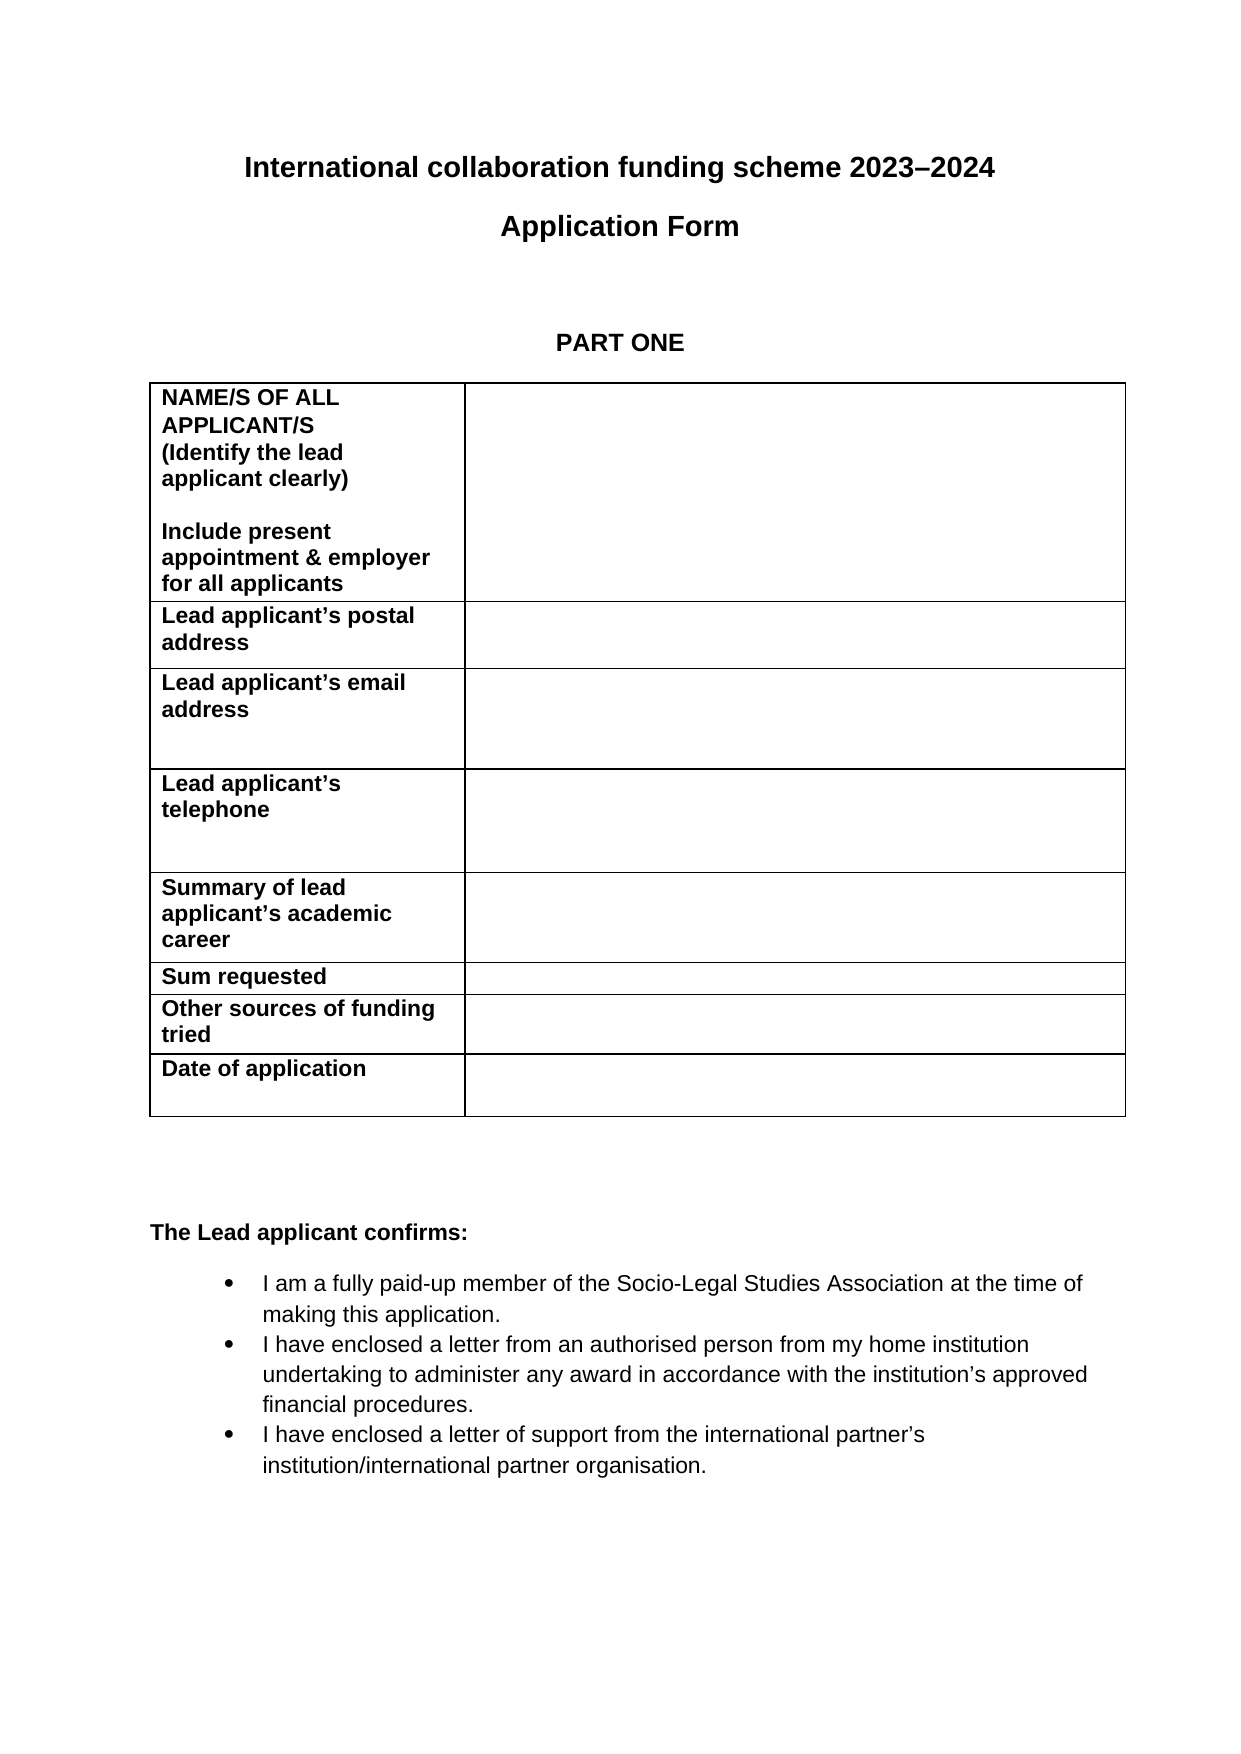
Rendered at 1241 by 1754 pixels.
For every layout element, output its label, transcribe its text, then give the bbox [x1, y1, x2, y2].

table_header [466, 384, 1125, 601]
table_cell [466, 669, 1125, 768]
list I have enclosed a letter of support from the international partner’s institution/international partner organisation. [225, 1421, 1090, 1478]
table_cell Summary of lead applicant’s academic career [151, 873, 464, 961]
table_cell Lead applicant’s email address [151, 669, 464, 768]
table_cell Lead applicant’s postal address [151, 602, 464, 667]
table_cell Sum requested [151, 963, 464, 993]
table_cell [466, 873, 1125, 961]
table_cell [466, 602, 1125, 667]
table_cell [466, 770, 1125, 872]
table_cell [466, 963, 1125, 993]
list I am a fully paid-up member of the Socio-Legal Studies Association at the time of making this application. [225, 1270, 1090, 1327]
table_cell Lead applicant’s telephone [151, 770, 464, 872]
text The Lead applicant confirms: [150, 1219, 1090, 1246]
table_cell [466, 995, 1125, 1053]
text Application Form [150, 209, 1090, 243]
text International collaboration funding scheme 2023–2024 [150, 150, 1090, 183]
list I have enclosed a letter from an authorised person from my home institution undertaking to administer any award in accordance with the institution’s approved financial procedures. [225, 1331, 1090, 1418]
text PART ONE [150, 328, 1090, 357]
table_cell [466, 1055, 1125, 1116]
table_header NAME/S OF ALL APPLICANT/S (Identify the lead applicant clearly) Include present appointment & employer for all applicants [151, 384, 464, 601]
table_cell Other sources of funding tried [151, 995, 464, 1053]
table_cell Date of application [151, 1055, 464, 1116]
